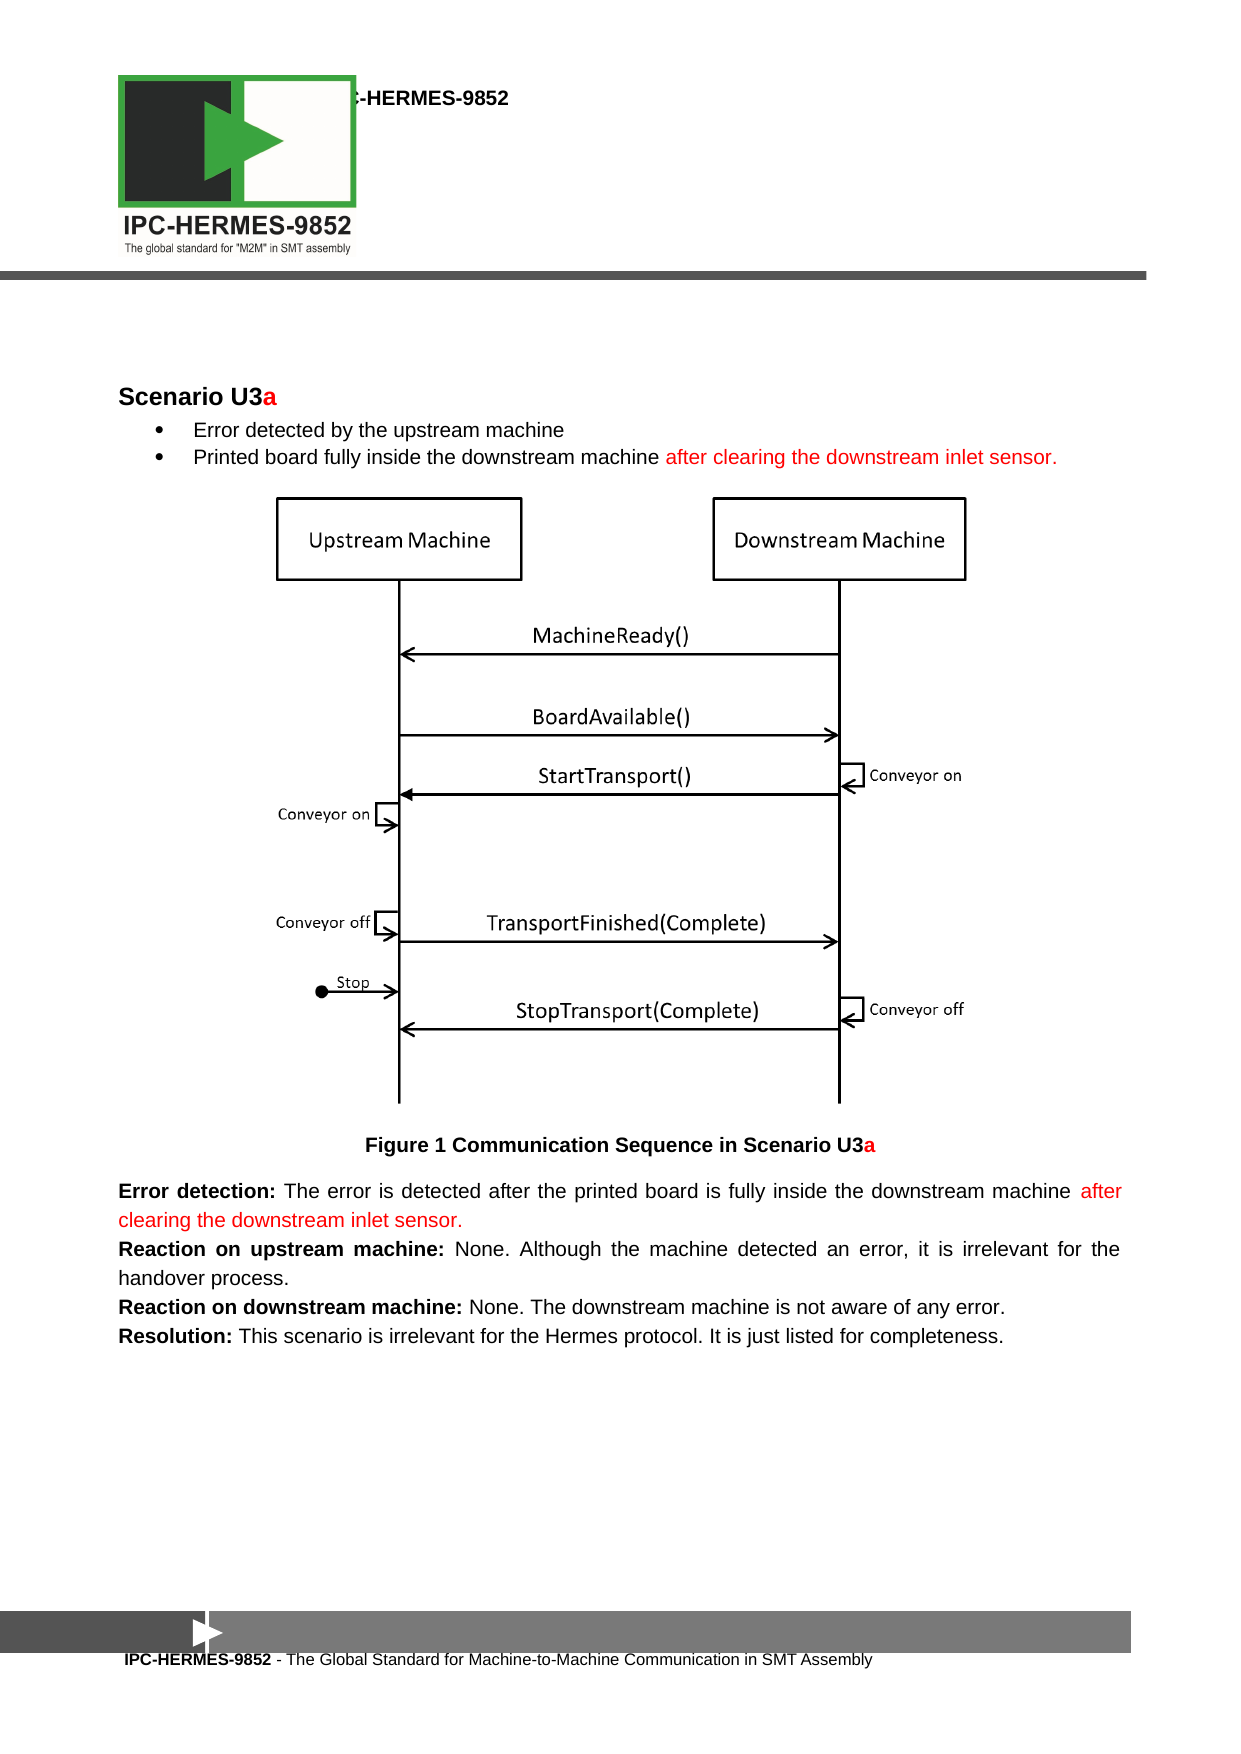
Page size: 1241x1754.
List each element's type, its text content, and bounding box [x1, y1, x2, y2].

text Resolution: This scenario is irrelevant for the Hermes protocol. It is just listed for completeness. [118, 1321, 1122, 1350]
subtitle Scenario U3a [118, 382, 1122, 411]
text Error detection: The error is detected after the printed board is fully inside the downstream machine after clearing the downstream inlet sensor. [118, 1175, 1122, 1233]
picture [118, 75, 357, 257]
list Error detected by the upstream machine [156, 417, 1122, 442]
text Reaction on downstream machine: None. The downstream machine is not aware of any error. [118, 1291, 1122, 1321]
picture [265, 497, 975, 1104]
text Reaction on upstream machine: None. Although the machine detected an error, it is irrelevant for the handover process. [118, 1233, 1122, 1291]
list Printed board fully inside the downstream machine after clearing the downstream inlet sensor. [156, 445, 1122, 469]
